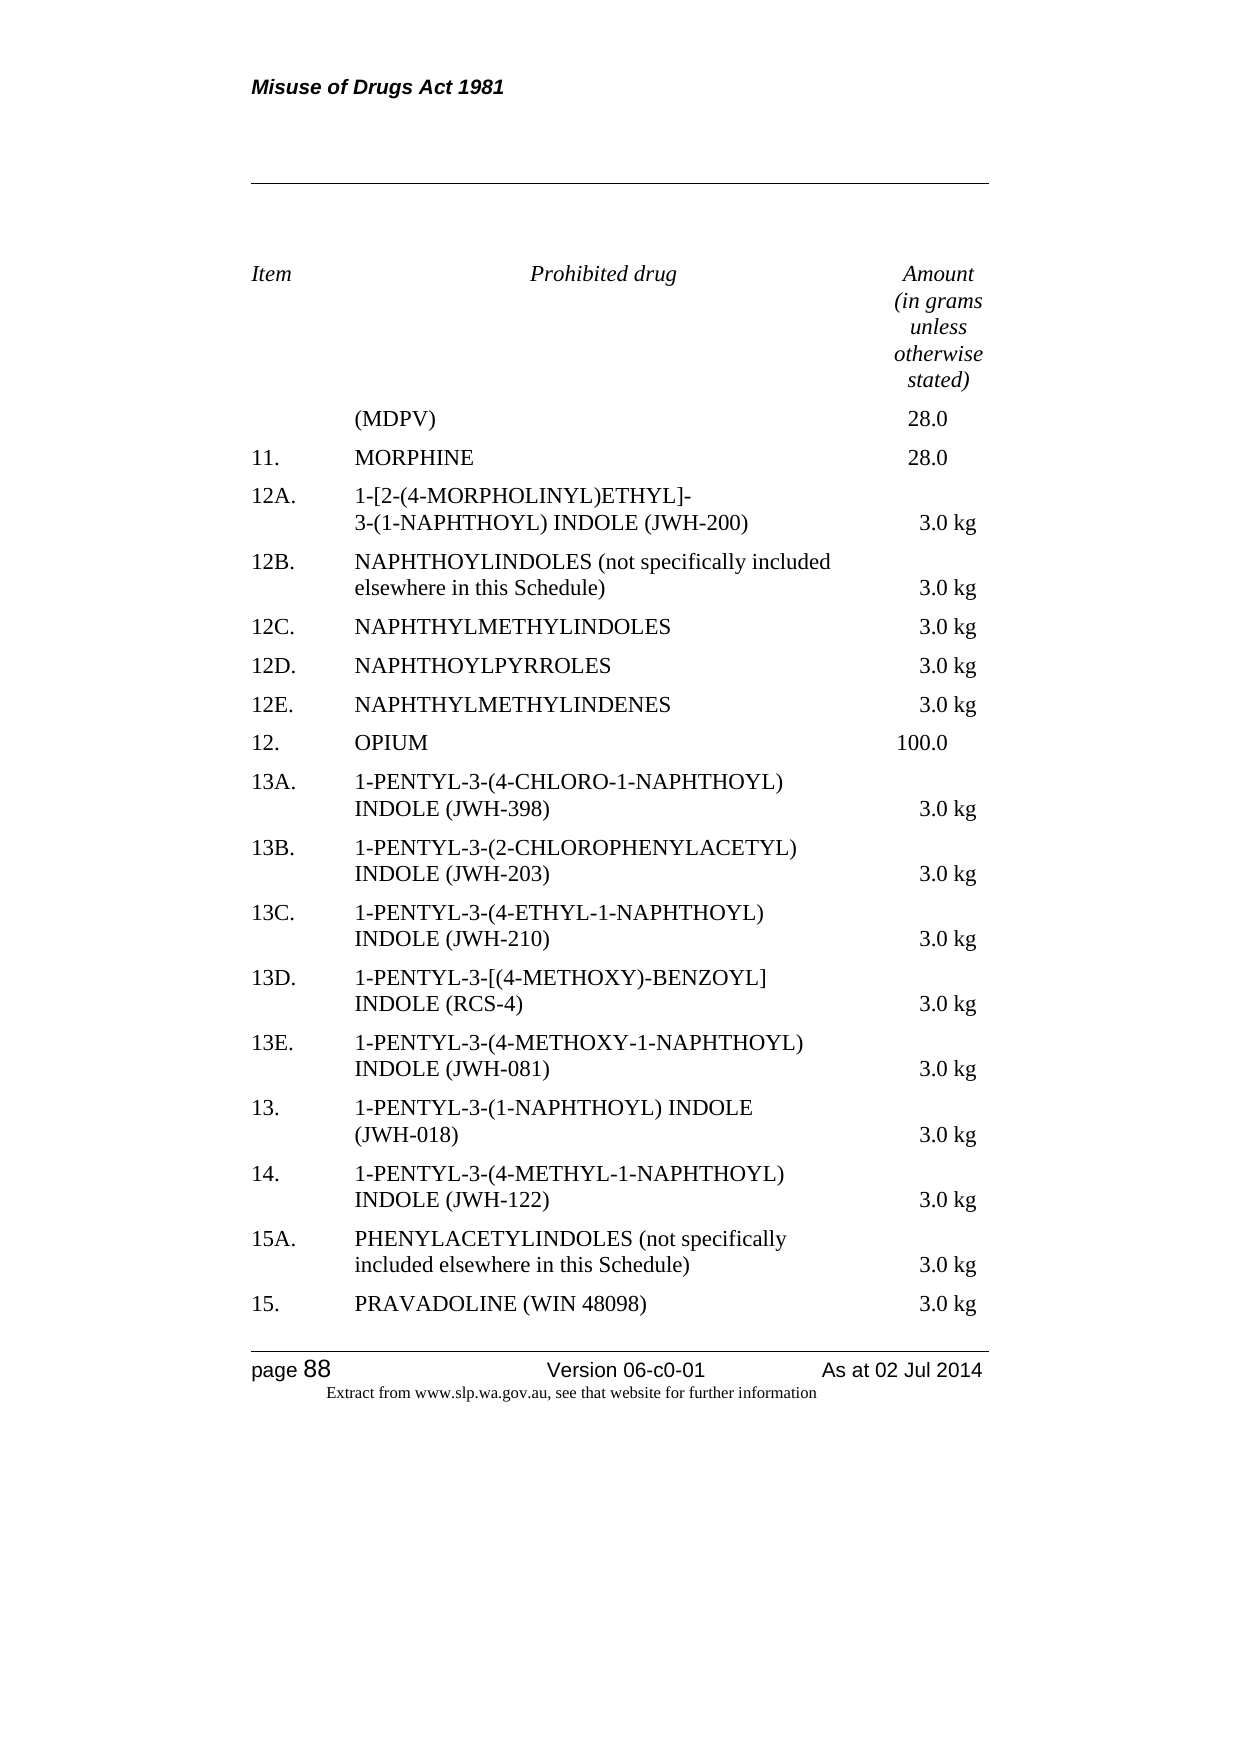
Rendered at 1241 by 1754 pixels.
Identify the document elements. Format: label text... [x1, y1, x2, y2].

table_header Prohibited drug [340, 248, 868, 392]
table_header Item [236, 248, 339, 392]
table_header Amount (in grams unless otherwise stated) [868, 248, 1009, 392]
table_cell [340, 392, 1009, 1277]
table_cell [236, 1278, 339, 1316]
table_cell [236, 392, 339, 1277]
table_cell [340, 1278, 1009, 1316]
